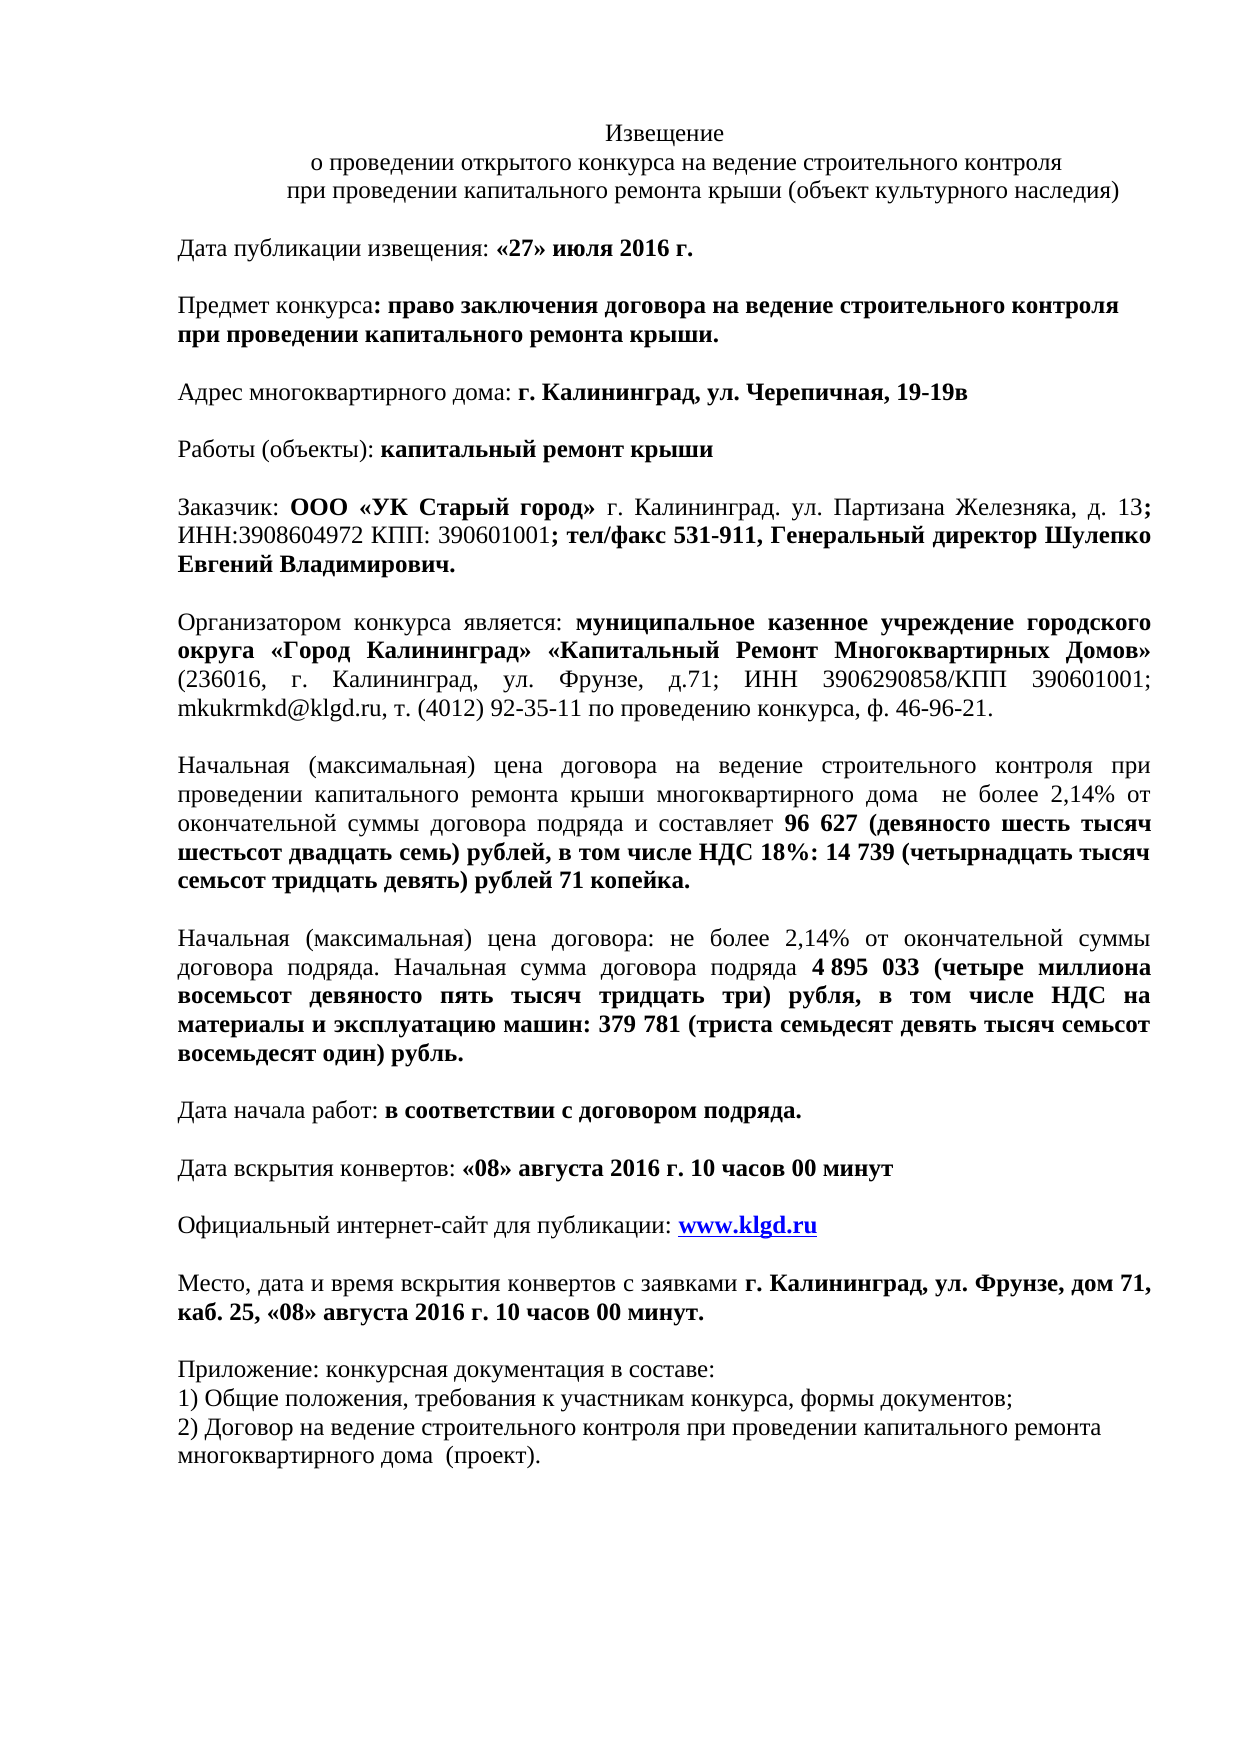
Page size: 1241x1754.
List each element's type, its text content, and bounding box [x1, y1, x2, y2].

text 1) Общие положения, требования к участникам конкурса, формы документов; [177, 1383, 1152, 1412]
text Адрес многоквартирного дома: г. Калининград, ул. Черепичная, 19-19в [177, 377, 1152, 406]
text Место, дата и время вскрытия конвертов с заявками г. Калининград, ул. Фрунзе, дом 71, каб. 25, «08» августа . 10 часов 00 минут. [177, 1268, 1152, 1326]
text Дата вскрытия конвертов: «08» августа . 10 часов 00 минут [177, 1153, 1152, 1182]
text Начальная (максимальная) цена договора на ведение строительного контроля при проведении капитального ремонта крыши многоквартирного дома не более 2,14% от окончательной суммы договора подряда и составляет 96 627 (девяносто шесть тысяч шестьсот двадцать семь) рублей, в том числе НДС 18%: 14 739 (четырнадцать тысяч семьсот тридцать девять) рублей 71 копейка. [177, 751, 1152, 894]
text Работы (объекты): капитальный ремонт крыши [177, 434, 1152, 463]
text Дата начала работ: в соответствии с договором подряда. [177, 1096, 1152, 1124]
text Начальная (максимальная) цена договора: не более 2,14% от окончательной суммы договора подряда. Начальная сумма договора подряда 4 895 033 (четыре миллиона восемьсот девяносто пять тысяч тридцать три) рубля, в том числе НДС на материалы и эксплуатацию машин: 379 781 (триста семьдесят девять тысяч семьсот восемьдесят один) рубль. [177, 923, 1152, 1067]
text Организатором конкурса является: муниципальное казенное учреждение городского округа «Город Калининград» «Капитальный Ремонт Многоквартирных Домов» (. Калининград, ул. Фрунзе, д.71; ИНН 3906290858/КПП 390601001; mkukrmkd@klgd.ru, т. (4012) 92-35-11 по проведению конкурса, ф. 46-96-21. [177, 607, 1152, 722]
text Официальный интернет-сайт для публикации: www.klgd.ru [177, 1211, 1152, 1239]
text Дата публикации извещения: «27» июля . [177, 233, 1152, 262]
text 2) Договор на ведение строительного контроля при проведении капитального ремонта многоквартирного дома (проект). [177, 1412, 1152, 1469]
text Извещение [177, 118, 1152, 147]
text Приложение: конкурсная документация в составе: [177, 1354, 1152, 1383]
text при проведении капитального ремонта крыши. [177, 319, 1152, 348]
text Заказчик: ООО «УК Старый город» г. Калининград. ул. Партизана Железняка, д. 13; ИНН:3908604972 КПП: 390601001; тел/факс 531-911, Генеральный директор Шулепко Евгений Владимирович. [177, 492, 1152, 578]
text Предмет конкурса: право заключения договора на ведение строительного контроля [177, 291, 1152, 319]
text о проведении открытого конкурса на ведение строительного контроля [177, 147, 1152, 176]
text при проведении капитального ремонта крыши (объект культурного наследия) [177, 176, 1152, 204]
